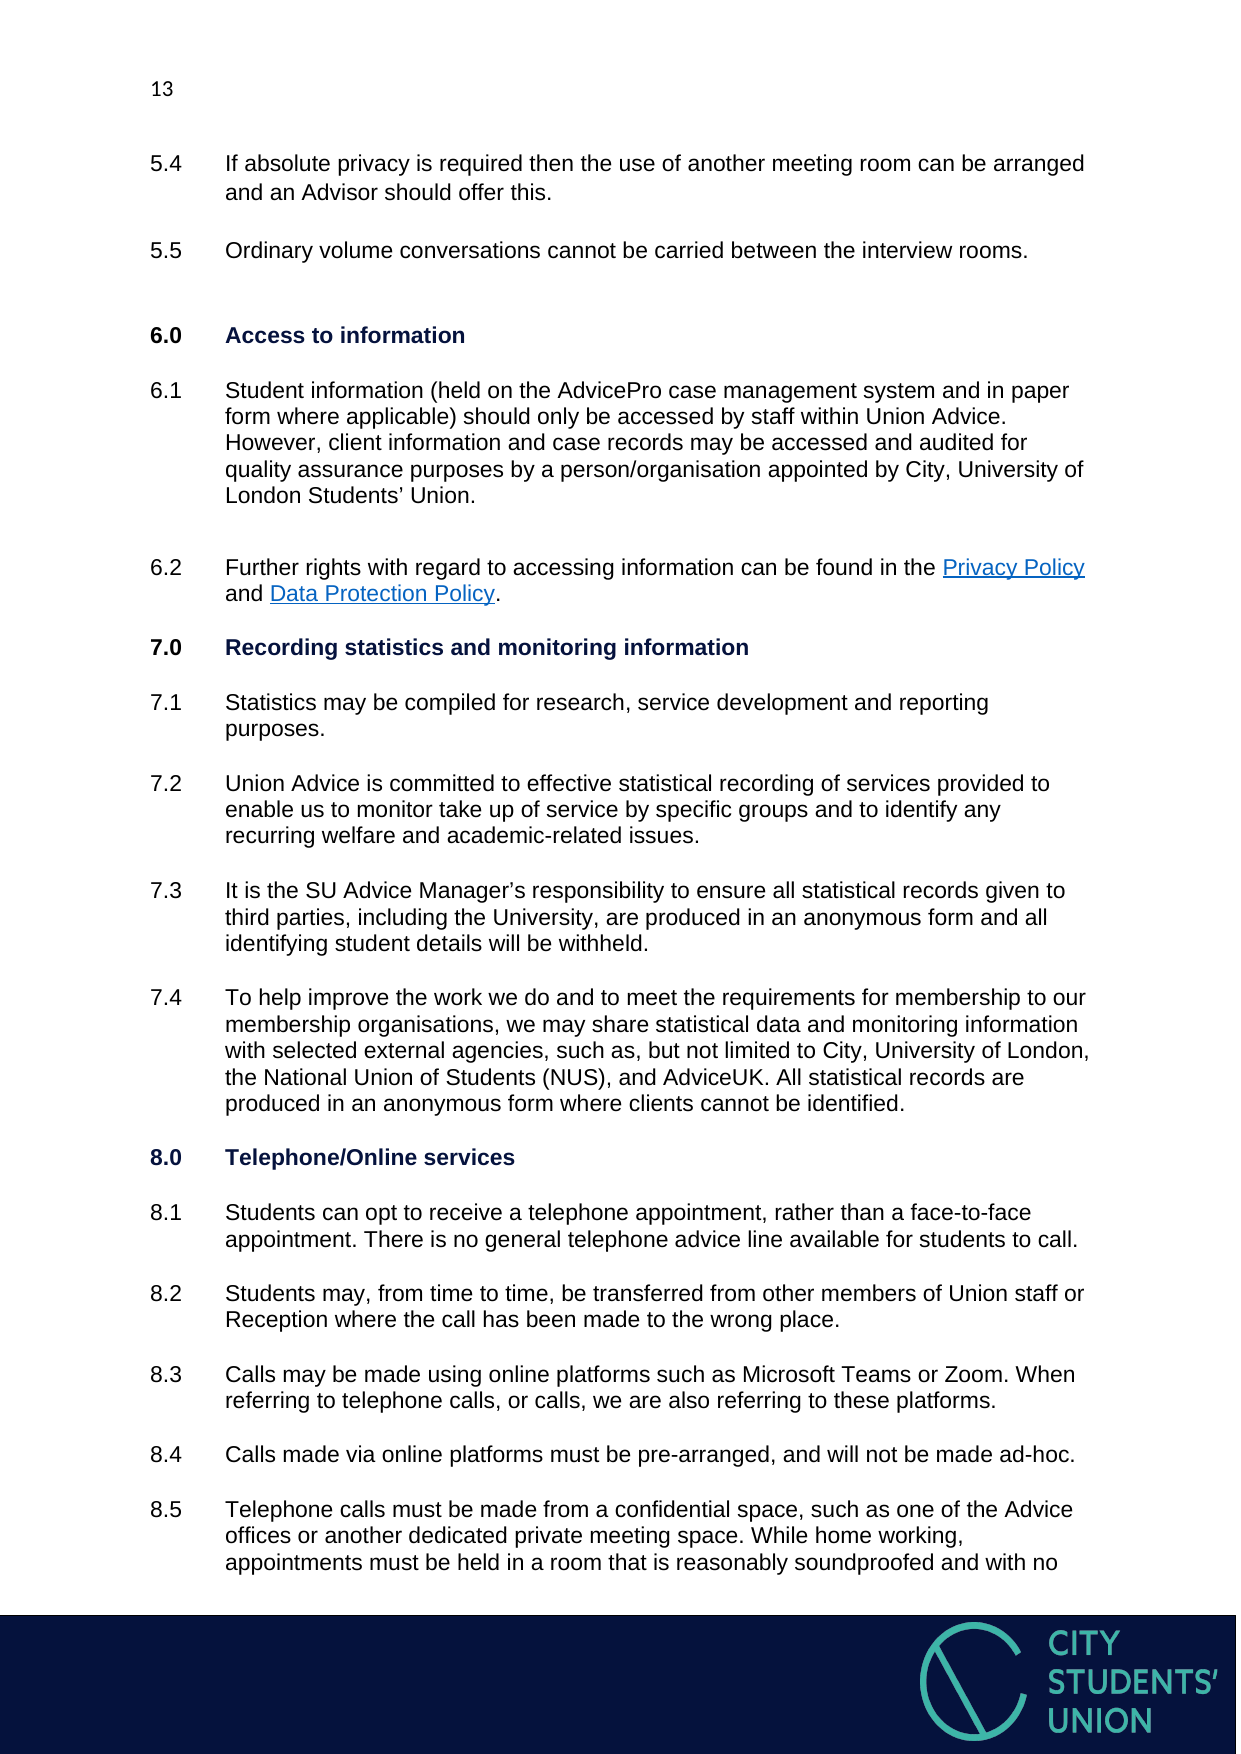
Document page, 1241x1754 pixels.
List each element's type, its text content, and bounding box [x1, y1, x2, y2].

list Calls made via online platforms must be pre-arranged, and will not be made ad-hoc. [150, 1441, 1090, 1496]
list It is the SU Advice Manager’s responsibility to ensure all statistical records given to third parties, including the University, are produced in an anonymous form and all identifying student details will be withheld. [150, 877, 1090, 984]
list Access to information [150, 322, 1090, 377]
list Union Advice is committed to effective statistical recording of services provided to enable us to monitor take up of service by specific groups and to identify any recurring welfare and academic-related issues. [150, 770, 1090, 849]
list Recording statistics and monitoring information [150, 634, 1090, 689]
list Further rights with regard to accessing information can be found in the Privacy Policy and Data Protection Policy. [150, 553, 1090, 634]
list Students can opt to receive a telephone appointment, rather than a face-to-face appointment. There is no general telephone advice line available for students to call. [150, 1199, 1090, 1280]
list Calls may be made using online platforms such as Microsoft Teams or Zoom. When referring to telephone calls, or calls, we are also referring to these platforms. [150, 1361, 1090, 1441]
list Students may, from time to time, be transferred from other members of Union staff or Reception where the call has been made to the wrong place. [150, 1280, 1090, 1361]
list To help improve the work we do and to meet the requirements for membership to our membership organisations, we may share statistical data and monitoring information with selected external agencies, such as, but not limited to City, University of London, the National Union of Students (NUS), and AdviceUK. All statistical records are produced in an anonymous form where clients cannot be identified. [150, 984, 1090, 1144]
list Student information (held on the AdvicePro case management system and in paper form where applicable) should only be accessed by staff within Union Advice. However, client information and case records may be accessed and audited for quality assurance purposes by a person/organisation appointed by City, University of London Students’ Union. [150, 377, 1090, 508]
picture [920, 1622, 1218, 1741]
subtitle 8.0 Telephone/Online services [150, 1144, 1090, 1199]
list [150, 1496, 1090, 1575]
list If absolute privacy is required then the use of another meeting room can be arranged and an Advisor should offer this. [150, 150, 1090, 235]
list Ordinary volume conversations cannot be carried between the interview rooms. [150, 237, 1090, 294]
list Statistics may be compiled for research, service development and reporting purposes. [150, 689, 1090, 741]
